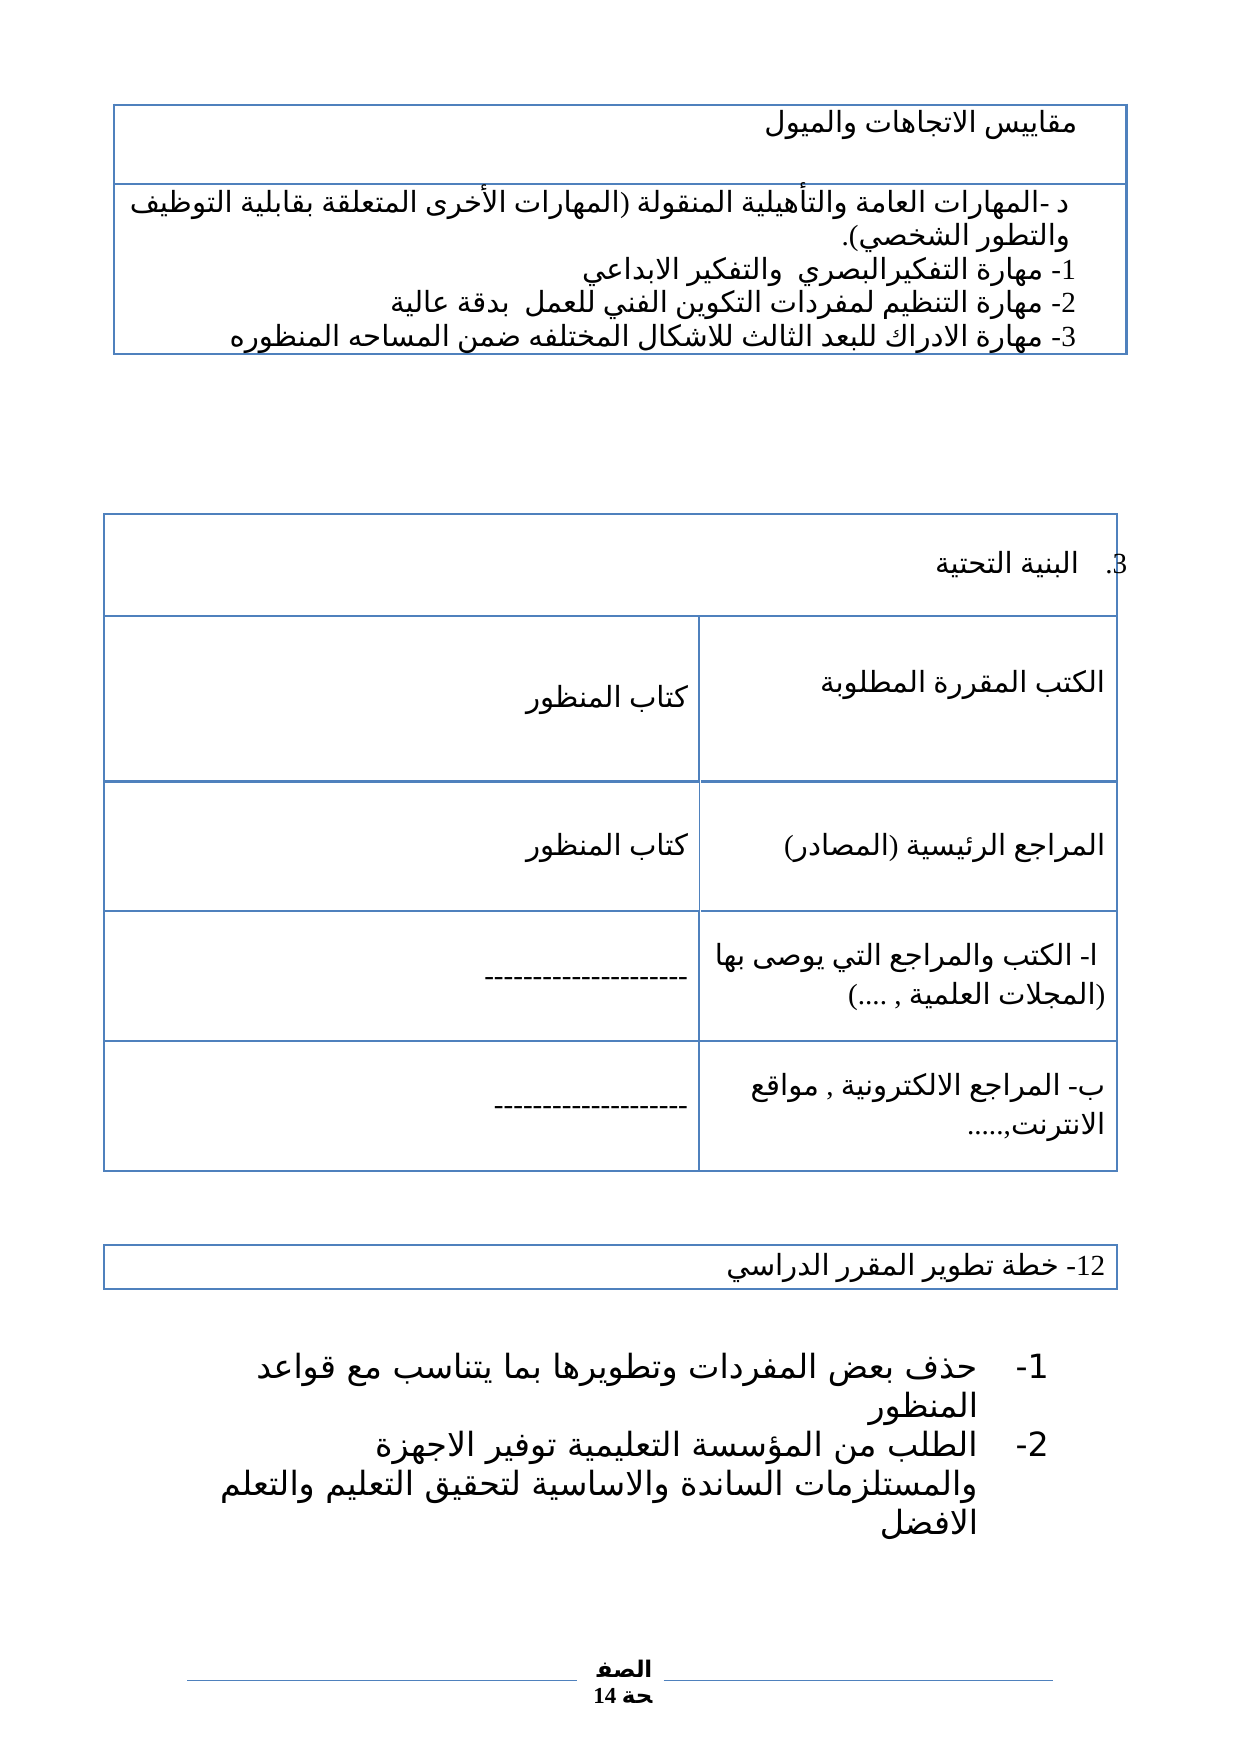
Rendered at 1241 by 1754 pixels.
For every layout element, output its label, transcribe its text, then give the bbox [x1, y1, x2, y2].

table_cell مقاييس الاتجاهات والميول [115, 106, 1125, 183]
table_cell المراجع الرئيسية (المصادر) [700, 781, 1116, 910]
table_cell د -المهارات العامة والتأهيلية المنقولة (المهارات الأخرى المتعلقة بقابلية التوظيف والتطور الشخصي). مهارة التفكيرالبصري والتفكير الابداعي مهارة التنظيم لمفردات التكوين الفني للعمل بدقة عالية مهارة الادراك للبعد الثالث للاشكال المختلفه ضمن المساحه المنظوره [115, 185, 1125, 352]
table_cell الكتب المقررة المطلوبة [700, 617, 1116, 780]
table_cell --------------------- [105, 912, 698, 1040]
table_header 12- خطة تطوير المقرر الدراسي [105, 1246, 1116, 1288]
table_cell ب- المراجع الالكترونية , مواقع الانترنت,..... [700, 1042, 1116, 1170]
table_cell كتاب المنظور [105, 617, 698, 780]
list حذف بعض المفردات وتطويرها بما يتناسب مع قواعد المنظور [187, 1348, 1016, 1426]
list الطلب من المؤسسة التعليمية توفير الاجهزة والمستلزمات الساندة والاساسية لتحقيق التعليم والتعلم الافضل [187, 1426, 1016, 1542]
table_cell -------------------- [105, 1042, 698, 1170]
table_header البنية التحتية [105, 515, 1116, 615]
table_cell ا- الكتب والمراجع التي يوصى بها (المجلات العلمية , ....) [700, 911, 1116, 1040]
table_cell كتاب المنظور [105, 783, 699, 910]
